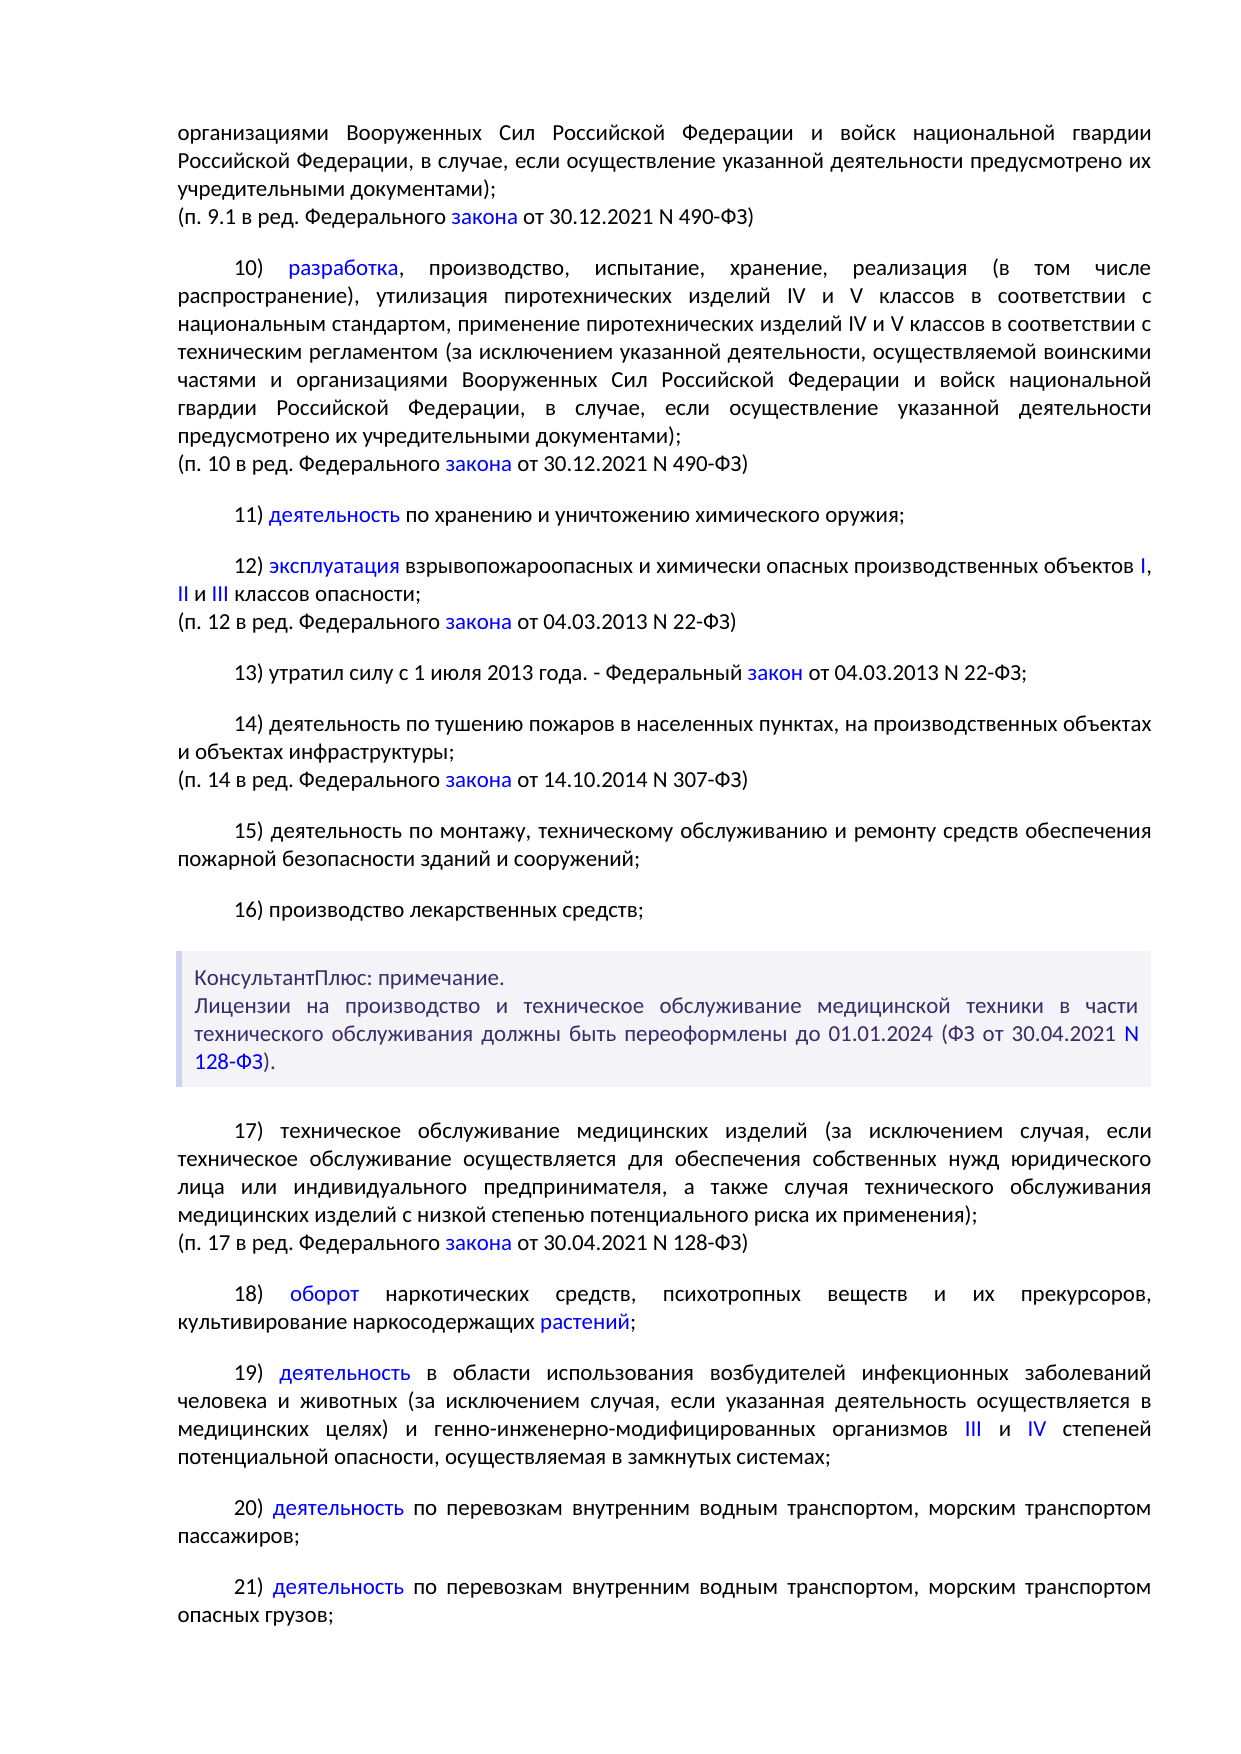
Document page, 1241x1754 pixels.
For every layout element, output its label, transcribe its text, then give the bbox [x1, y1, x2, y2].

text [177, 118, 1152, 202]
text 19) деятельность в области использования возбудителей инфекционных заболеваний человека и животных (за исключением случая, если указанная деятельность осуществляется в медицинских целях) и генно-инженерно-модифицированных организмов III и IV степеней потенциальной опасности, осуществляемая в замкнутых системах; [177, 1358, 1152, 1470]
text 17) техническое обслуживание медицинских изделий (за исключением случая, если техническое обслуживание осуществляется для обеспечения собственных нужд юридического лица или индивидуального предпринимателя, а также случая технического обслуживания медицинских изделий с низкой степенью потенциального риска их применения); [177, 1116, 1152, 1228]
text (п. 14 в ред. Федерального закона от 14.10.2014 N 307-ФЗ) [177, 765, 1152, 793]
text 13) утратил силу с 1 июля 2013 года. - Федеральный закон от 04.03.2013 N 22-ФЗ; [177, 658, 1152, 686]
text 21) деятельность по перевозкам внутренним водным транспортом, морским транспортом опасных грузов; [177, 1572, 1152, 1628]
text (п. 12 в ред. Федерального закона от 04.03.2013 N 22-ФЗ) [177, 607, 1152, 635]
text (п. 10 в ред. Федерального закона от 30.12.2021 N 490-ФЗ) [177, 449, 1152, 477]
text 14) деятельность по тушению пожаров в населенных пунктах, на производственных объектах и объектах инфраструктуры; [177, 709, 1152, 765]
table_header [1139, 951, 1151, 1087]
text 16) производство лекарственных средств; [177, 895, 1152, 923]
table_header [176, 951, 182, 1087]
text 12) эксплуатация взрывопожароопасных и химически опасных производственных объектов I, II и III классов опасности; [177, 551, 1152, 607]
text (п. 9.1 в ред. Федерального закона от 30.12.2021 N 490-ФЗ) [177, 202, 1152, 230]
text 11) деятельность по хранению и уничтожению химического оружия; [177, 500, 1152, 528]
table_header [182, 951, 194, 1087]
text 20) деятельность по перевозкам внутренним водным транспортом, морским транспортом пассажиров; [177, 1493, 1152, 1549]
text (п. 17 в ред. Федерального закона от 30.04.2021 N 128-ФЗ) [177, 1228, 1152, 1256]
table_header КонсультантПлюс: примечание. Лицензии на производство и техническое обслуживание медицинской техники в части технического обслуживания должны быть переоформлены до 01.01.2024 (ФЗ от 30.04.2021 N 128-ФЗ). [194, 951, 1139, 1087]
text 10) разработка, производство, испытание, хранение, реализация (в том числе распространение), утилизация пиротехнических изделий IV и V классов в соответствии с национальным стандартом, применение пиротехнических изделий IV и V классов в соответствии с техническим регламентом (за исключением указанной деятельности, осуществляемой воинскими частями и организациями Вооруженных Сил Российской Федерации и войск национальной гвардии Российской Федерации, в случае, если осуществление указанной деятельности предусмотрено их учредительными документами); [177, 253, 1152, 449]
text 18) оборот наркотических средств, психотропных веществ и их прекурсоров, культивирование наркосодержащих растений; [177, 1279, 1152, 1335]
text 15) деятельность по монтажу, техническому обслуживанию и ремонту средств обеспечения пожарной безопасности зданий и сооружений; [177, 816, 1152, 872]
